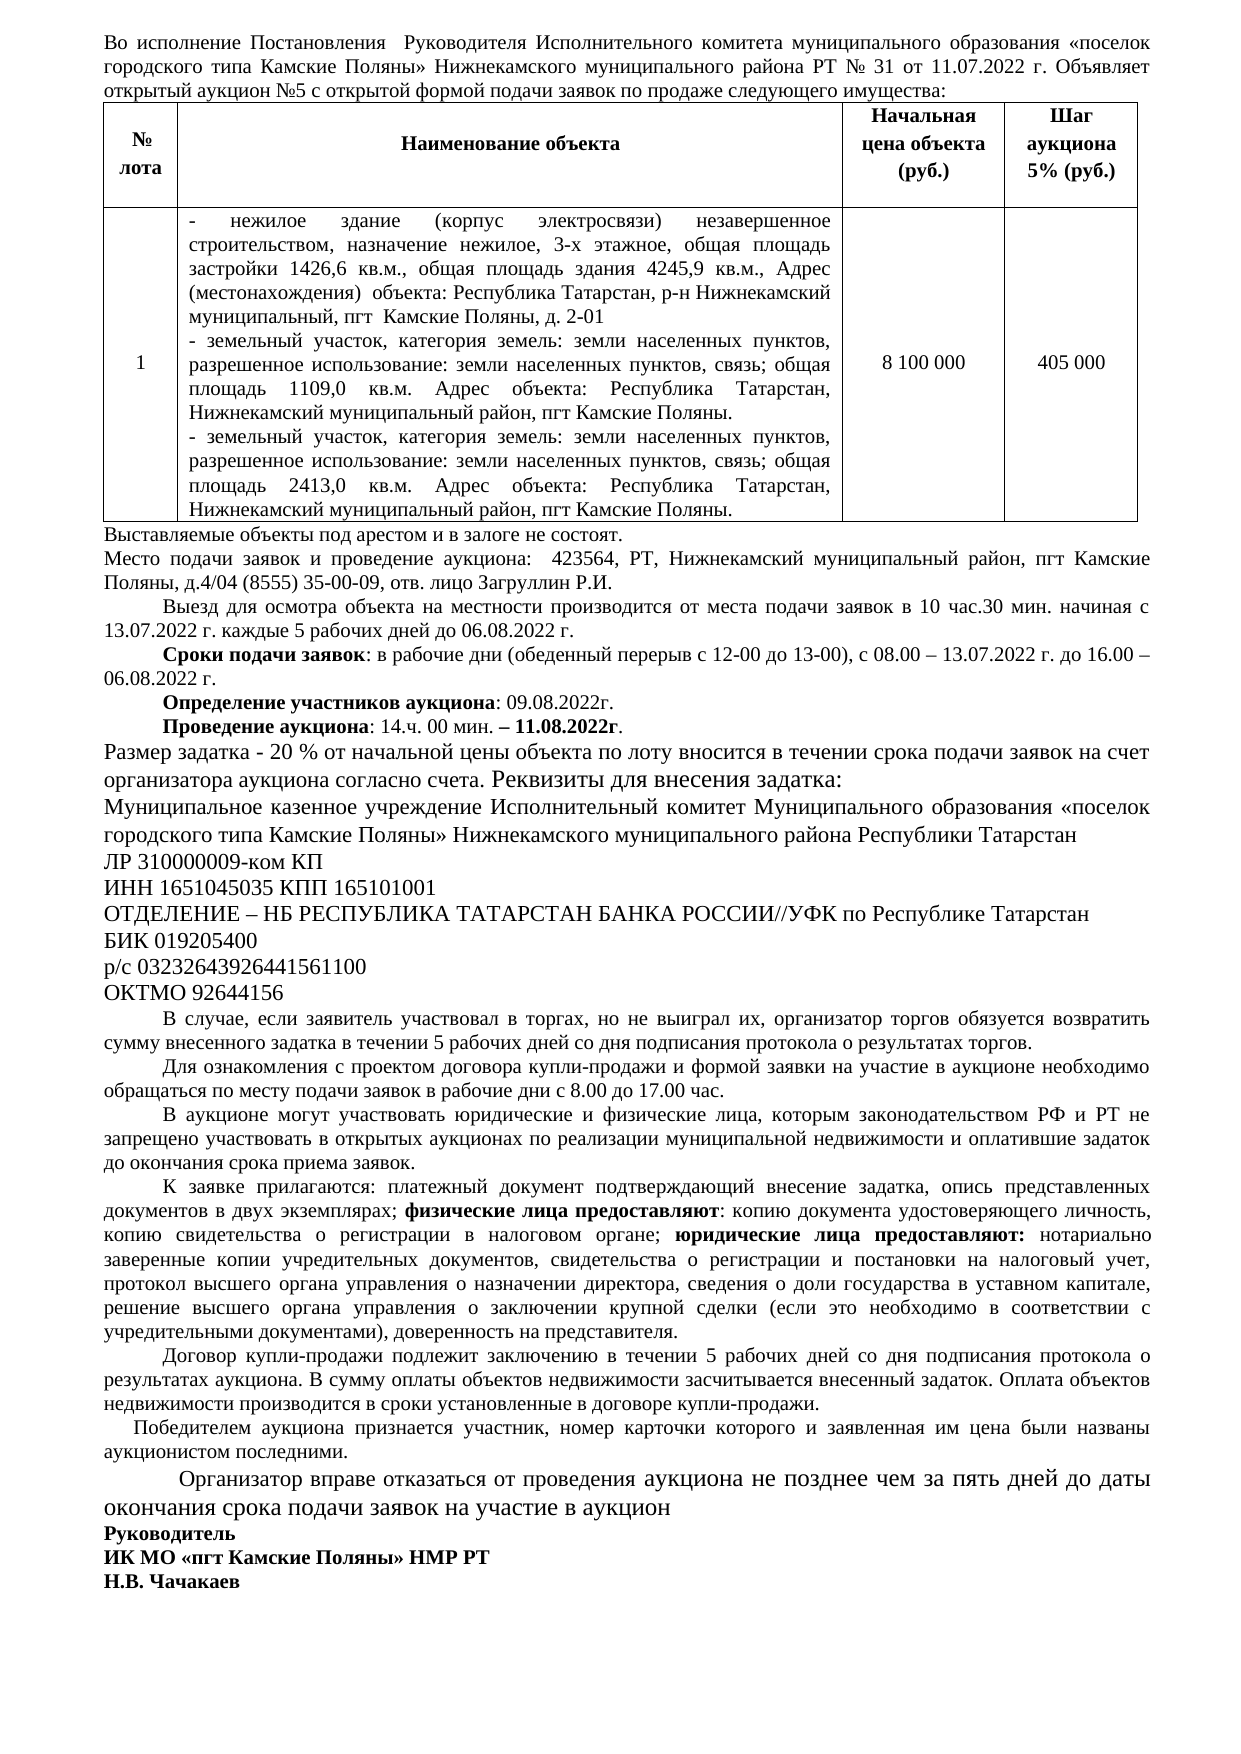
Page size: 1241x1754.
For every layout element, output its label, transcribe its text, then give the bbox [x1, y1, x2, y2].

text Размер задатка - 20 % от начальной цены объекта по лоту вносится в течении срока подачи заявок на счет организатора аукциона согласно счета. Реквизиты для внесения задатка: [103, 738, 1152, 793]
text Выезд для осмотра объекта на местности производится от места подачи заявок в 10 час.30 мин. начиная с 13.07.2022 г. каждые 5 рабочих дней до 06.08.2022 г. [103, 594, 1152, 642]
text ИК МО «пгт Камские Поляны» НМР РТ [103, 1544, 1152, 1569]
text Договор купли-продажи подлежит заключению в течении 5 рабочих дней со дня подписания протокола о результатах аукциона. В сумму оплаты объектов недвижимости засчитывается внесенный задаток. Оплата объектов недвижимости производится в сроки установленные в договоре купли-продажи. [103, 1343, 1152, 1415]
text ОТДЕЛЕНИЕ – НБ РЕСПУБЛИКА ТАТАРСТАН БАНКА РОССИИ//УФК по Республике Татарстан [103, 900, 1152, 927]
table_cell - нежилое здание (корпус электросвязи) незавершенное строительством, назначение нежилое, 3-х этажное, общая площадь застройки 1426,6 кв.м., общая площадь здания 4245,9 кв.м., Адрес (местонахождения) объекта: Республика Татарстан, р-н Нижнекамский муниципальный, пгт Камские Поляны, д. 2-01 - земельный участок, категория земель: земли населенных пунктов, разрешенное использование: земли населенных пунктов, связь; общая площадь 1109,0 кв.м. Адрес объекта: Республика Татарстан, Нижнекамский муниципальный район, пгт Камские Поляны. - земельный участок, категория земель: земли населенных пунктов, разрешенное использование: земли населенных пунктов, связь; общая площадь 2413,0 кв.м. Адрес объекта: Республика Татарстан, Нижнекамский муниципальный район, пгт Камские Поляны. [178, 208, 842, 521]
text Победителем аукциона признается участник, номер карточки которого и заявленная им цена были названы аукционистом последними. [103, 1415, 1152, 1463]
text р/с 03232643926441561100 [103, 953, 1152, 979]
text ЛР 310000009-ком КП [103, 848, 1152, 874]
text Н.В. Чачакаев [103, 1569, 1152, 1593]
text БИК 019205400 [103, 927, 1152, 953]
text ОКТМО 92644156 [103, 979, 1152, 1006]
table_header Начальная цена объекта (руб.) [843, 103, 1004, 207]
text Во исполнение Постановления Руководителя Исполнительного комитета муниципального образования «поселок городского типа Камские Поляны» Нижнекамского муниципального района РТ № 31 от 11.07.2022 г. Объявляет открытый аукцион №5 с открытой формой подачи заявок по продаже следующего имущества: [103, 29, 1152, 102]
text Определение участников аукциона: 09.08.2022г. [103, 690, 1152, 714]
text Сроки подачи заявок: в рабочие дни (обеденный перерыв с 12-00 до 13-00), с 08.00 – 13.07.2022 г. до 16.00 –06.08.2022 г. [103, 642, 1152, 690]
table_header Наименование объекта [178, 103, 842, 207]
text Руководитель [103, 1521, 1152, 1544]
text Выставляемые объекты под арестом и в залоге не состоят. [103, 522, 1152, 546]
text К заявке прилагаются: платежный документ подтверждающий внесение задатка, опись представленных документов в двух экземплярах; физические лица предоставляют: копию документа удостоверяющего личность, копию свидетельства о регистрации в налоговом органе; юридические лица предоставляют: нотариально заверенные копии учредительных документов, свидетельства о регистрации и постановки на налоговый учет, протокол высшего органа управления о назначении директора, сведения о доли государства в уставном капитале, решение высшего органа управления о заключении крупной сделки (если это необходимо в соответствии с учредительными документами), доверенность на представителя. [103, 1174, 1152, 1343]
text Место подачи заявок и проведение аукциона: 423564, РТ, Нижнекамский муниципальный район, пгт Камские Поляны, д.4/04 (8555) 35-00-09, отв. лицо Загруллин Р.И. [103, 546, 1152, 594]
text ИНН 1651045035 КПП 165101001 [103, 874, 1152, 900]
text В аукционе могут участвовать юридические и физические лица, которым законодательством РФ и РТ не запрещено участвовать в открытых аукционах по реализации муниципальной недвижимости и оплатившие задаток до окончания срока приема заявок. [103, 1102, 1152, 1174]
text Муниципальное казенное учреждение Исполнительный комитет Муниципального образования «поселок городского типа Камские Поляны» Нижнекамского муниципального района Республики Татарстан [103, 793, 1152, 848]
table_cell 8 100 000 [843, 208, 1004, 521]
text Организатор вправе отказаться от проведения аукциона не позднее чем за пять дней до даты окончания срока подачи заявок на участие в аукцион [103, 1463, 1152, 1521]
text Для ознакомления с проектом договора купли-продажи и формой заявки на участие в аукционе необходимо обращаться по месту подачи заявок в рабочие дни с 8.00 до 17.00 час. [103, 1054, 1152, 1102]
text Проведение аукциона: 14.ч. 00 мин. – 11.08.2022г. [103, 714, 1152, 738]
table_cell 405 000 [1005, 208, 1137, 521]
text В случае, если заявитель участвовал в торгах, но не выиграл их, организатор торгов обязуется возвратить сумму внесенного задатка в течении 5 рабочих дней со дня подписания протокола о результатах торгов. [103, 1006, 1152, 1054]
table_cell 1 [104, 208, 177, 521]
table_header Шаг аукциона 5% (руб.) [1005, 103, 1137, 207]
table_header № лота [104, 103, 177, 207]
